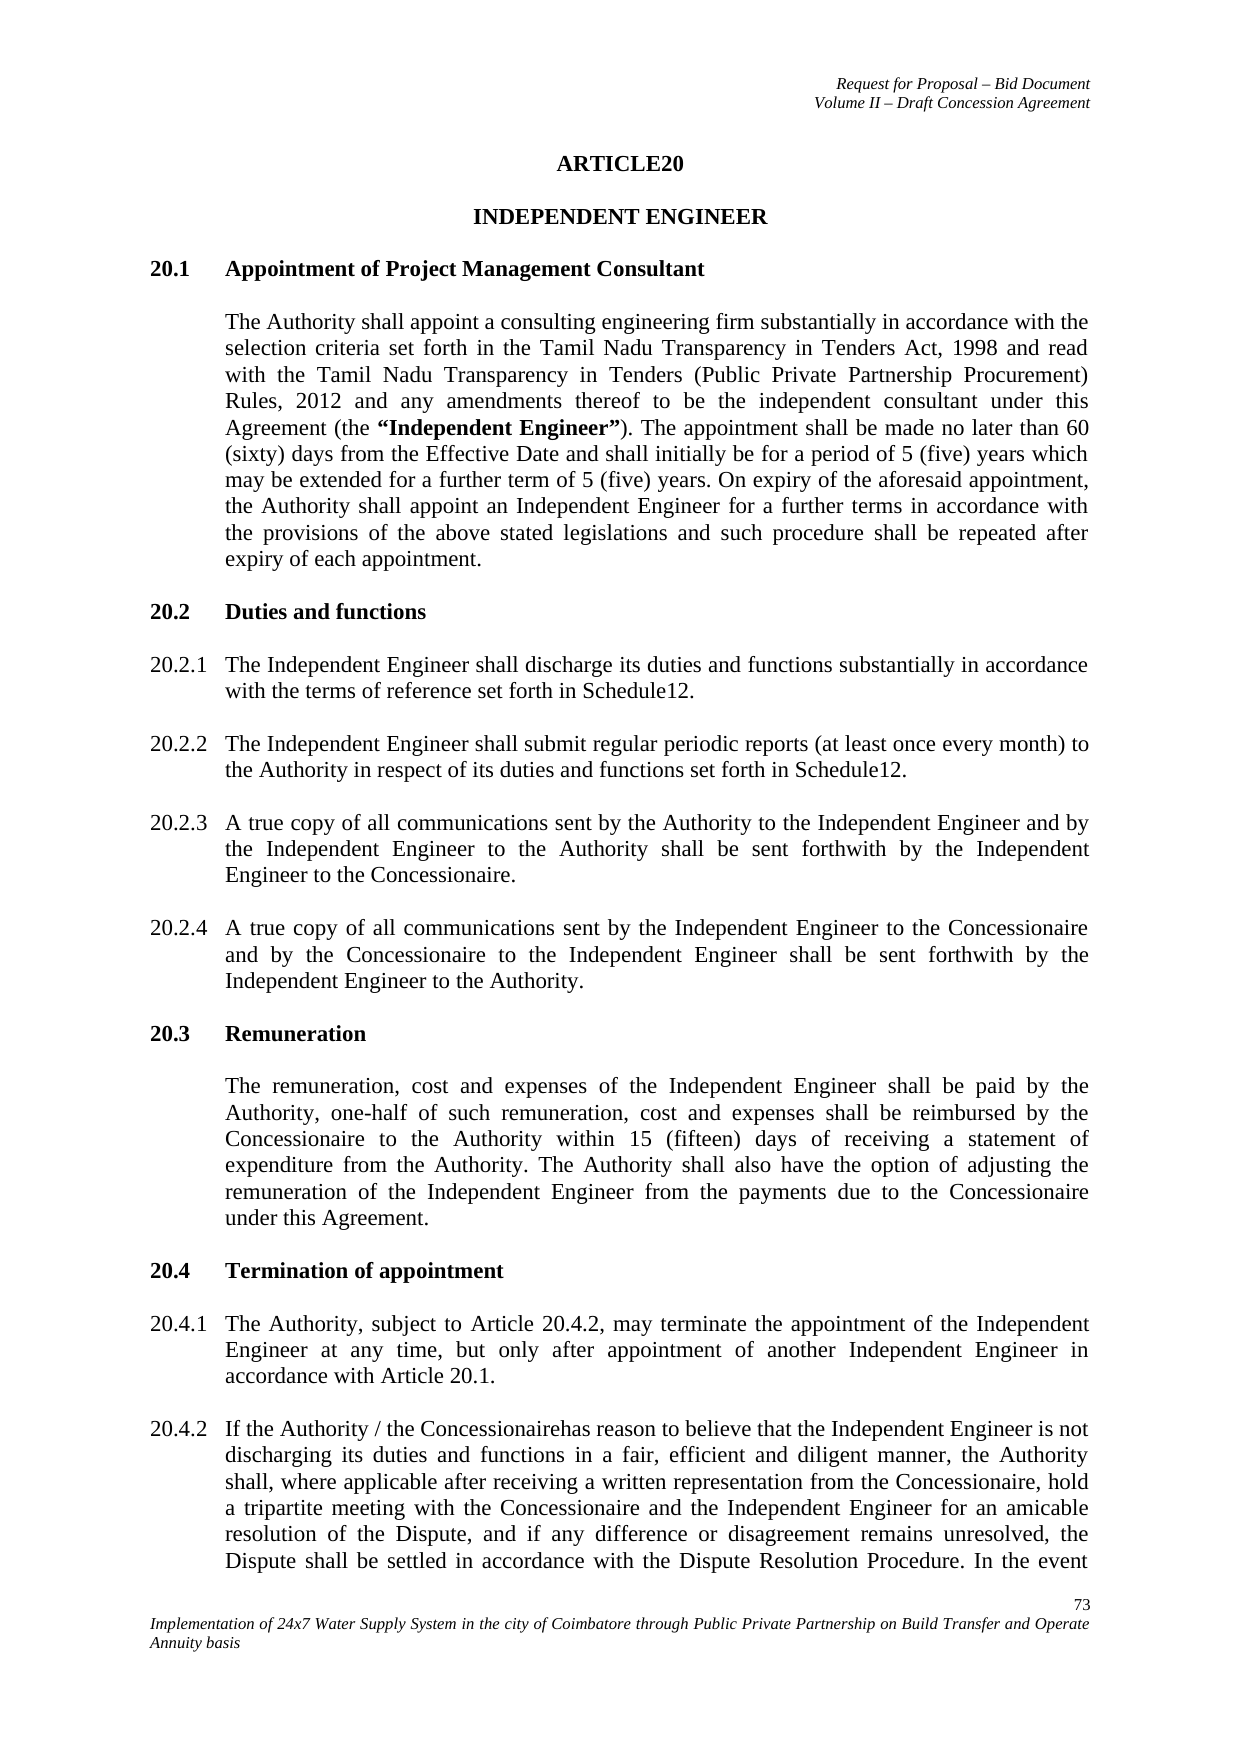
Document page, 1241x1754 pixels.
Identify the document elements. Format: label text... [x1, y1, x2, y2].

text 20.2.1 The Independent Engineer shall discharge its duties and functions substantially in accordance with the terms of reference set forth in Schedule12. [150, 651, 1090, 703]
text The remuneration, cost and expenses of the Independent Engineer shall be paid by the Authority, one-half of such remuneration, cost and expenses shall be reimbursed by the Concessionaire to the Authority within 15 (fifteen) days of receiving a statement of expenditure from the Authority. The Authority shall also have the option of adjusting the remuneration of the Independent Engineer from the payments due to the Concessionaire under this Agreement. [225, 1072, 1090, 1231]
text 20.1 Appointment of Project Management Consultant [150, 255, 1090, 282]
text 20.2.3 A true copy of all communications sent by the Authority to the Independent Engineer and by the Independent Engineer to the Authority shall be sent forthwith by the Independent Engineer to the Concessionaire. [150, 809, 1090, 888]
text 20.2.2 The Independent Engineer shall submit regular periodic reports (at least once every month) to the Authority in respect of its duties and functions set forth in Schedule12. [150, 730, 1090, 782]
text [150, 1415, 1090, 1573]
text 20.2 Duties and functions [150, 598, 1090, 624]
text 20.4 Termination of appointment [150, 1257, 1090, 1283]
text 20.3 Remuneration [150, 1020, 1090, 1046]
text ARTICLE20 [150, 150, 1090, 176]
text The Authority shall appoint a consulting engineering firm substantially in accordance with the selection criteria set forth in the Tamil Nadu Transparency in Tenders Act, 1998 and read with the Tamil Nadu Transparency in Tenders (Public Private Partnership Procurement) Rules, 2012 and any amendments thereof to be the independent consultant under this Agreement (the “Independent Engineer”). The appointment shall be made no later than 60 (sixty) days from the Effective Date and shall initially be for a period of 5 (five) years which may be extended for a further term of 5 (five) years. On expiry of the aforesaid appointment, the Authority shall appoint an Independent Engineer for a further terms in accordance with the provisions of the above stated legislations and such procedure shall be repeated after expiry of each appointment. [225, 308, 1090, 572]
text 20.4.1 The Authority, subject to Article 20.4.2, may terminate the appointment of the Independent Engineer at any time, but only after appointment of another Independent Engineer in accordance with Article 20.1. [150, 1309, 1090, 1389]
text 20.2.4 A true copy of all communications sent by the Independent Engineer to the Concessionaire and by the Concessionaire to the Independent Engineer shall be sent forthwith by the Independent Engineer to the Authority. [150, 914, 1090, 993]
text INDEPENDENT ENGINEER [150, 203, 1090, 229]
